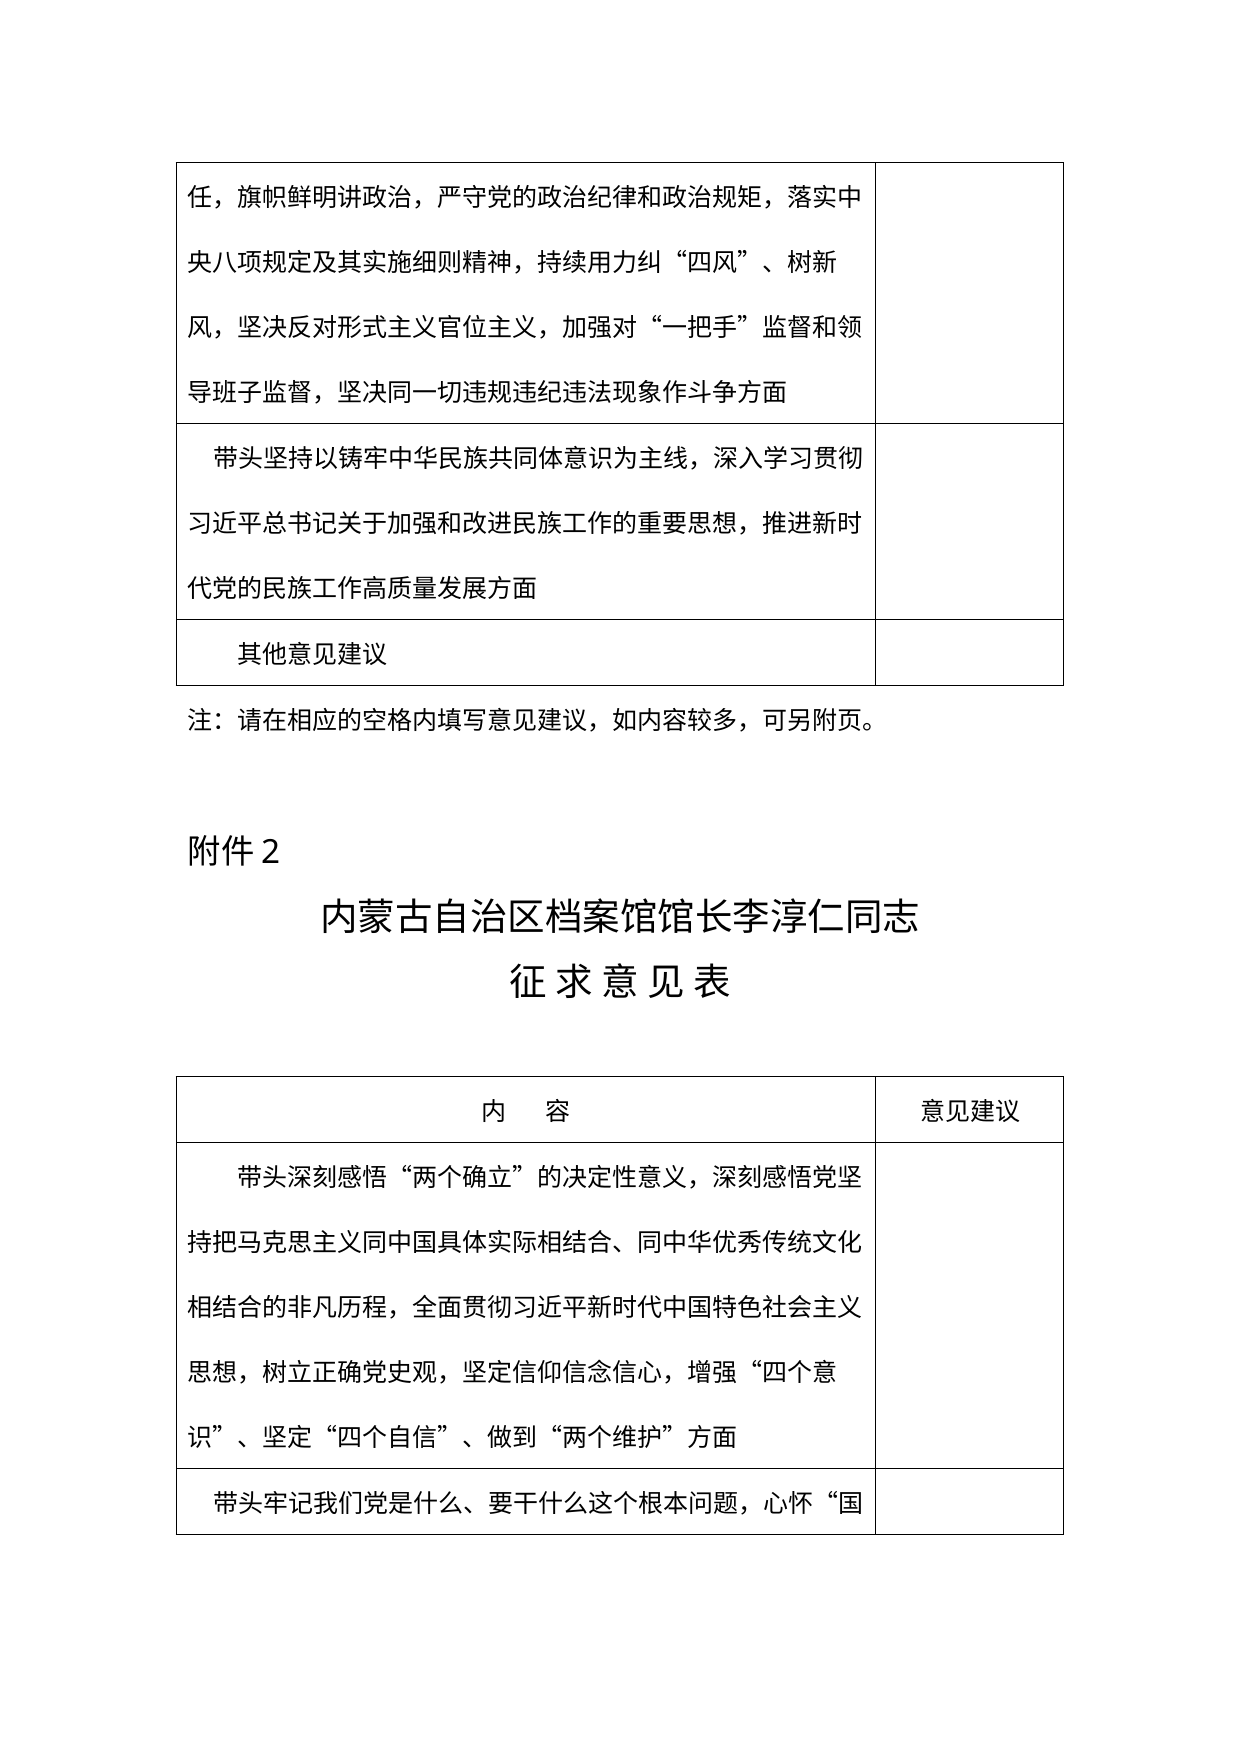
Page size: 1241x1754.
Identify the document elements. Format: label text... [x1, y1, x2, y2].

table_cell 带头坚持以铸牢中华民族共同体意识为主线，深入学习贯彻习近平总书记关于加强和改进民族工作的重要思想，推进新时代党的民族工作高质量发展方面 [177, 424, 875, 619]
list 附件2 [187, 816, 1053, 881]
list 内蒙古自治区档案馆馆长李淳仁同志 [187, 881, 1053, 946]
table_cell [177, 1469, 875, 1534]
table_header 意见建议 [876, 1077, 1063, 1142]
table_cell [876, 1469, 1063, 1534]
table_header 内 容 [177, 1077, 875, 1142]
table_cell [876, 424, 1063, 619]
table_cell [876, 620, 1063, 685]
list 征 求 意 见 表 [187, 946, 1053, 1011]
table_cell [876, 163, 1063, 423]
table_cell 其他意见建议 [177, 620, 875, 685]
text 注：请在相应的空格内填写意见建议，如内容较多，可另附页。 [187, 686, 1053, 751]
table_cell [876, 1143, 1063, 1468]
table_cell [177, 163, 875, 423]
table_cell 带头深刻感悟“两个确立”的决定性意义，深刻感悟党坚持把马克思主义同中国具体实际相结合、同中华优秀传统文化相结合的非凡历程，全面贯彻习近平新时代中国特色社会主义思想，树立正确党史观，坚定信仰信念信心，增强“四个意识”、坚定“四个自信”、做到“两个维护”方面 [177, 1143, 875, 1468]
